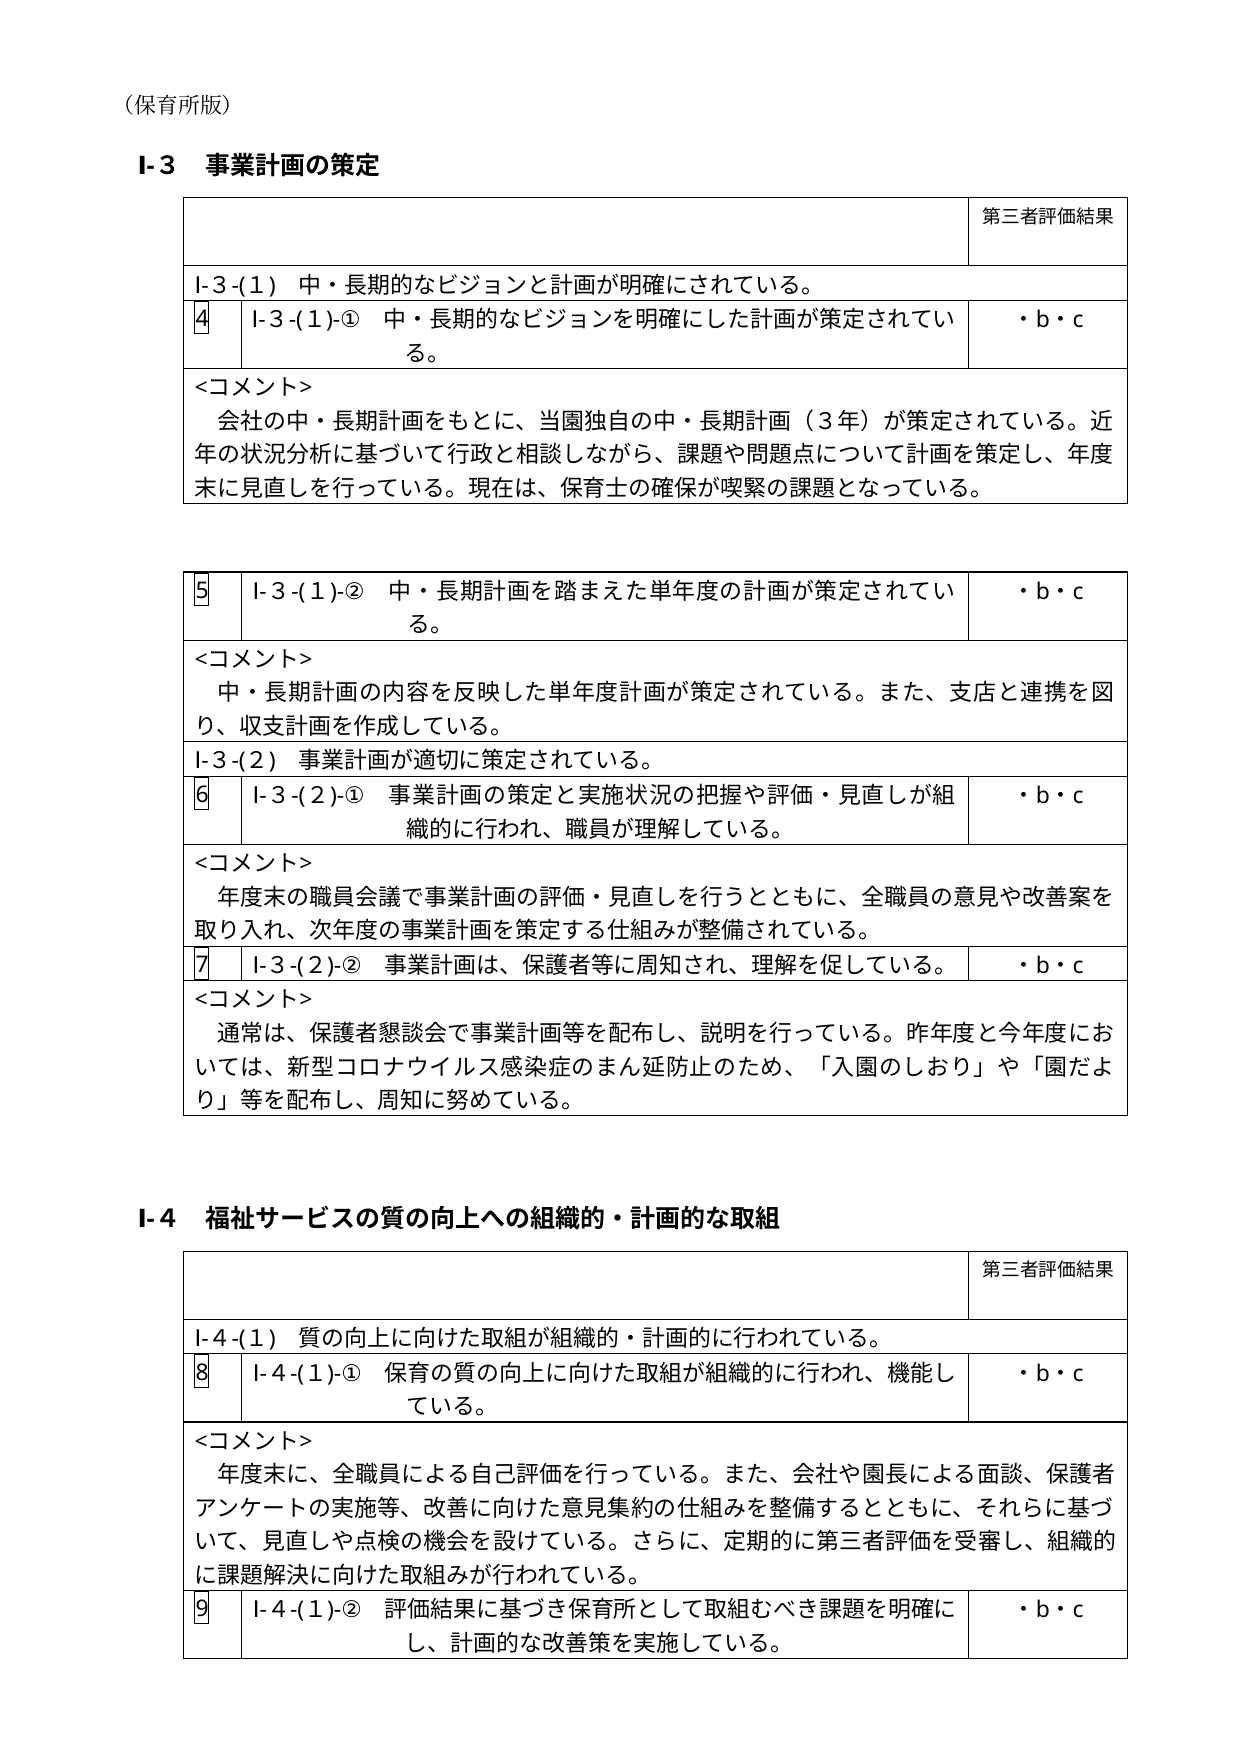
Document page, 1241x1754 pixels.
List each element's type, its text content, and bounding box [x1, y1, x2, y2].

text Ⅰ-３ 事業計画の策定 [112, 130, 1128, 197]
table_cell Ⅰ-３-(１)-① 中・長期的なビジョンを明確にした計画が策定されている。 [242, 301, 968, 368]
table_cell Ⅰ-３-(２)-① 事業計画の策定と実施状況の把握や評価・見直しが組織的に行われ、職員が理解している。 [242, 777, 968, 844]
table_header Ⅰ-３-(１)-② 中・長期計画を踏まえた単年度の計画が策定されている。 [242, 573, 968, 639]
table_header [184, 1252, 968, 1319]
table_cell ・b・c [969, 301, 1127, 368]
table_cell ・b・c [969, 947, 1127, 980]
table_cell ・b・c [969, 777, 1127, 844]
table_cell Ⅰ-３-(１) 中・長期的なビジョンと計画が明確にされている。 [184, 266, 1127, 300]
table_cell <コメント> 中・長期計画の内容を反映した単年度計画が策定されている。また、支店と連携を図り、収支計画を作成している。 [184, 641, 1127, 741]
table_cell ・b・c [969, 1591, 1127, 1658]
table_cell Ⅰ-４-(１) 質の向上に向けた取組が組織的・計画的に行われている。 [184, 1320, 1127, 1353]
table_cell Ⅰ-４-(１)-② 評価結果に基づき保育所として取組むべき課題を明確にし、計画的な改善策を実施している。 [242, 1591, 968, 1658]
table_header ・b・c [969, 573, 1127, 639]
table_cell 6 [184, 777, 241, 844]
table_cell 9 [184, 1591, 241, 1658]
table_cell <コメント> 年度末に、全職員による自己評価を行っている。また、会社や園長による面談、保護者アンケートの実施等、改善に向けた意見集約の仕組みを整備するとともに、それらに基づいて、見直しや点検の機会を設けている。さらに、定期的に第三者評価を受審し、組織的に課題解決に向けた取組みが行われている。 [184, 1423, 1127, 1590]
table_header 5 [184, 573, 241, 639]
table_cell 7 [195, 948, 208, 979]
table_header [184, 198, 968, 265]
table_cell Ⅰ-３-(２) 事業計画が適切に策定されている。 [184, 742, 1127, 776]
text Ⅰ-４ 福祉サービスの質の向上への組織的・計画的な取組 [112, 1183, 1128, 1251]
table_cell 8 [184, 1354, 241, 1421]
table_cell 4 [184, 301, 241, 368]
table_cell <コメント> 通常は、保護者懇談会で事業計画等を配布し、説明を行っている。昨年度と今年度においては、新型コロナウイルス感染症のまん延防止のため、「入園のしおり」や「園だより」等を配布し、周知に努めている。 [184, 981, 1127, 1115]
table_header 第三者評価結果 [969, 1252, 1127, 1319]
table_cell <コメント> 会社の中・長期計画をもとに、当園独自の中・長期計画（３年）が策定されている。近年の状況分析に基づいて行政と相談しながら、課題や問題点について計画を策定し、年度末に見直しを行っている。現在は、保育士の確保が喫緊の課題となっている。 [184, 369, 1127, 503]
table_header 第三者評価結果 [969, 198, 1127, 265]
table_cell Ⅰ-３-(２)-② 事業計画は、保護者等に周知され、理解を促している。 [242, 947, 968, 980]
table_cell Ⅰ-４-(１)-① 保育の質の向上に向けた取組が組織的に行われ、機能している。 [242, 1354, 968, 1421]
table_cell ・b・c [969, 1354, 1127, 1421]
table_cell 7 [209, 947, 241, 980]
table_cell <コメント> 年度末の職員会議で事業計画の評価・見直しを行うとともに、全職員の意見や改善案を取り入れ、次年度の事業計画を策定する仕組みが整備されている。 [184, 845, 1127, 946]
